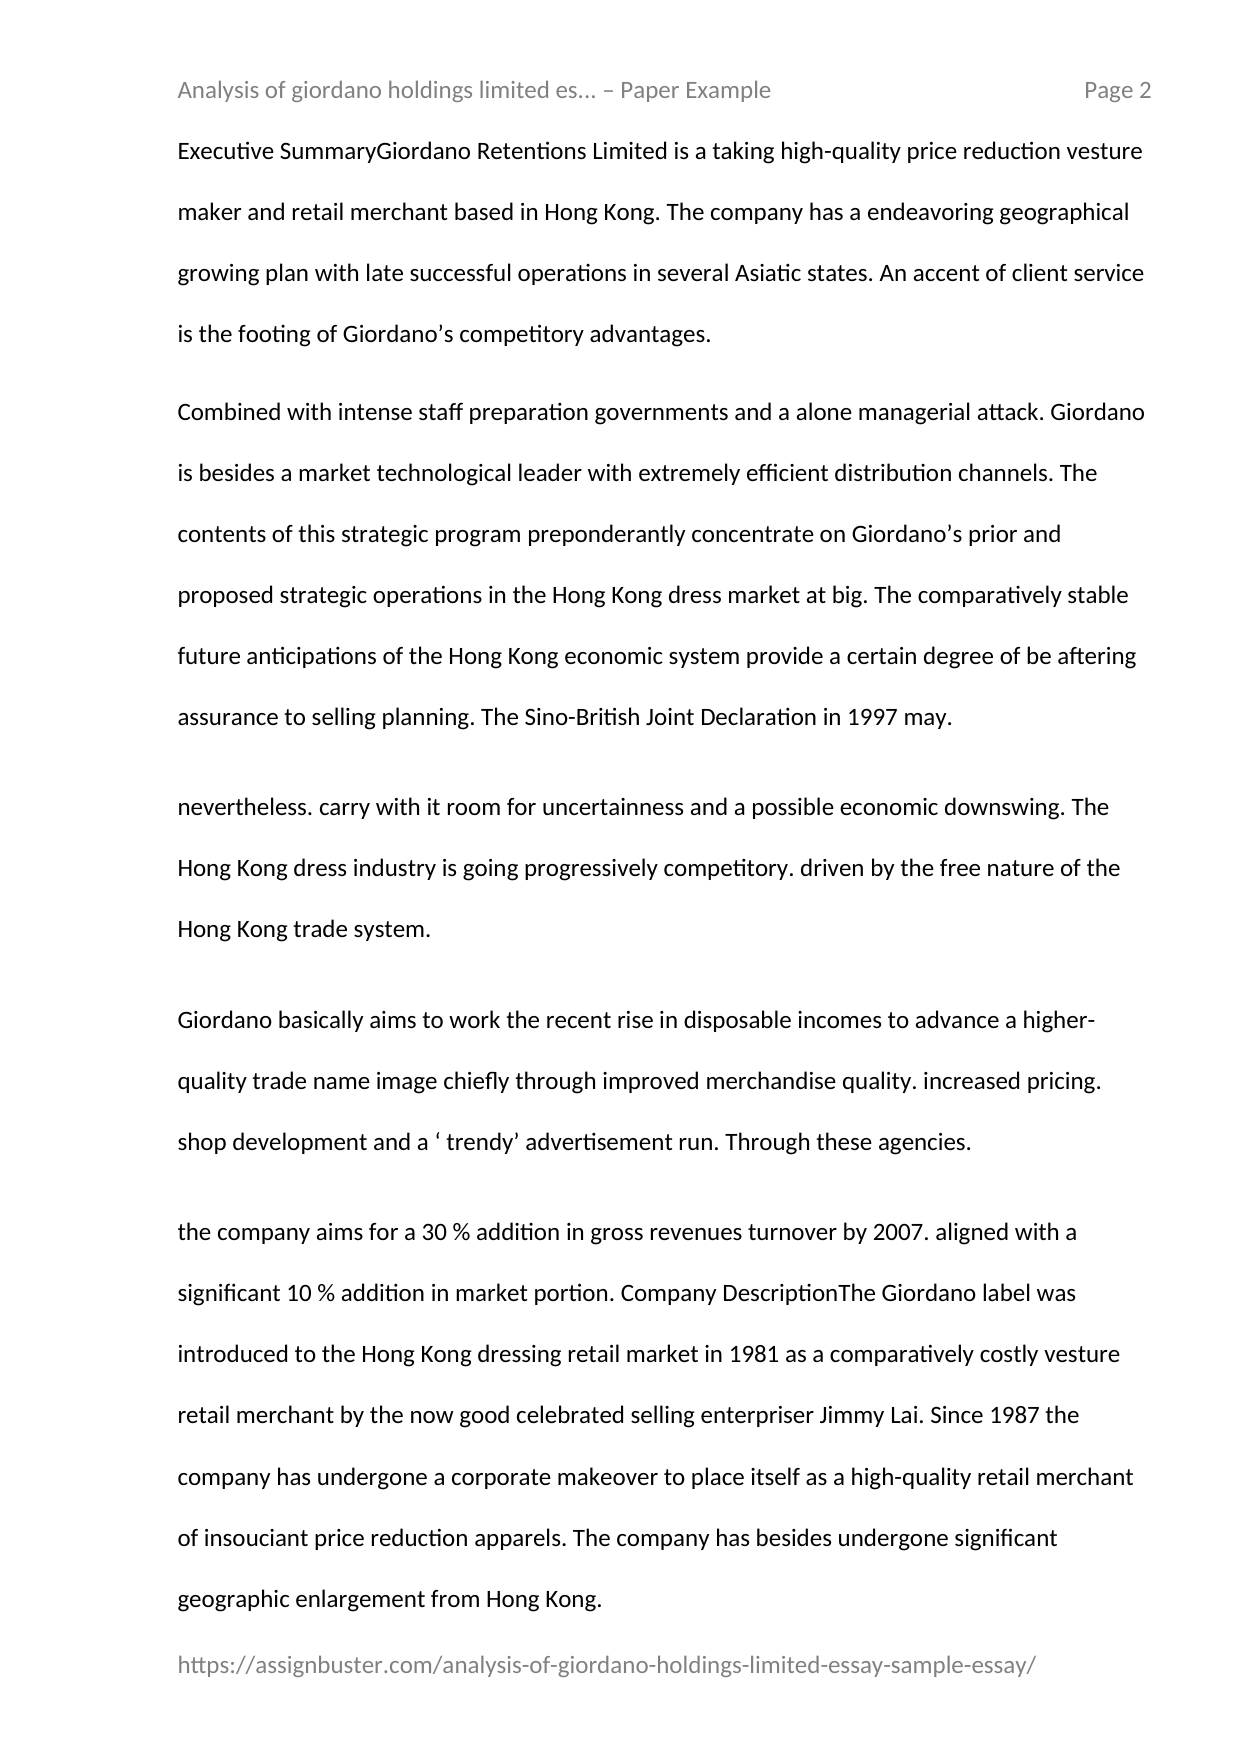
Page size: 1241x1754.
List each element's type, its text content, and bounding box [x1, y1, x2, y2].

text the company aims for a 30 % addition in gross revenues turnover by 2007. aligned with a significant 10 % addition in market portion. Company DescriptionThe Giordano label was introduced to the Hong Kong dressing retail market in 1981 as a comparatively costly vesture retail merchant by the now good celebrated selling enterpriser Jimmy Lai. Since 1987 the company has undergone a corporate makeover to place itself as a high-quality retail merchant of insouciant price reduction apparels. The company has besides undergone significant geographic enlargement from Hong Kong. [177, 1217, 1152, 1613]
text nevertheless. carry with it room for uncertainness and a possible economic downswing. The Hong Kong dress industry is going progressively competitory. driven by the free nature of the Hong Kong trade system. [177, 791, 1152, 944]
text Executive SummaryGiordano Retentions Limited is a taking high-quality price reduction vesture maker and retail merchant based in Hong Kong. The company has a endeavoring geographical growing plan with late successful operations in several Asiatic states. An accent of client service is the footing of Giordano’s competitory advantages. [177, 135, 1152, 348]
text Giordano basically aims to work the recent rise in disposable incomes to advance a higher-quality trade name image chiefly through improved merchandise quality. increased pricing. shop development and a ‘ trendy’ advertisement run. Through these agencies. [177, 1004, 1152, 1157]
text Combined with intense staff preparation governments and a alone managerial attack. Giordano is besides a market technological leader with extremely efficient distribution channels. The contents of this strategic program preponderantly concentrate on Giordano’s prior and proposed strategic operations in the Hong Kong dress market at big. The comparatively stable future anticipations of the Hong Kong economic system provide a certain degree of be aftering assurance to selling planning. The Sino-British Joint Declaration in 1997 may. [177, 396, 1152, 731]
